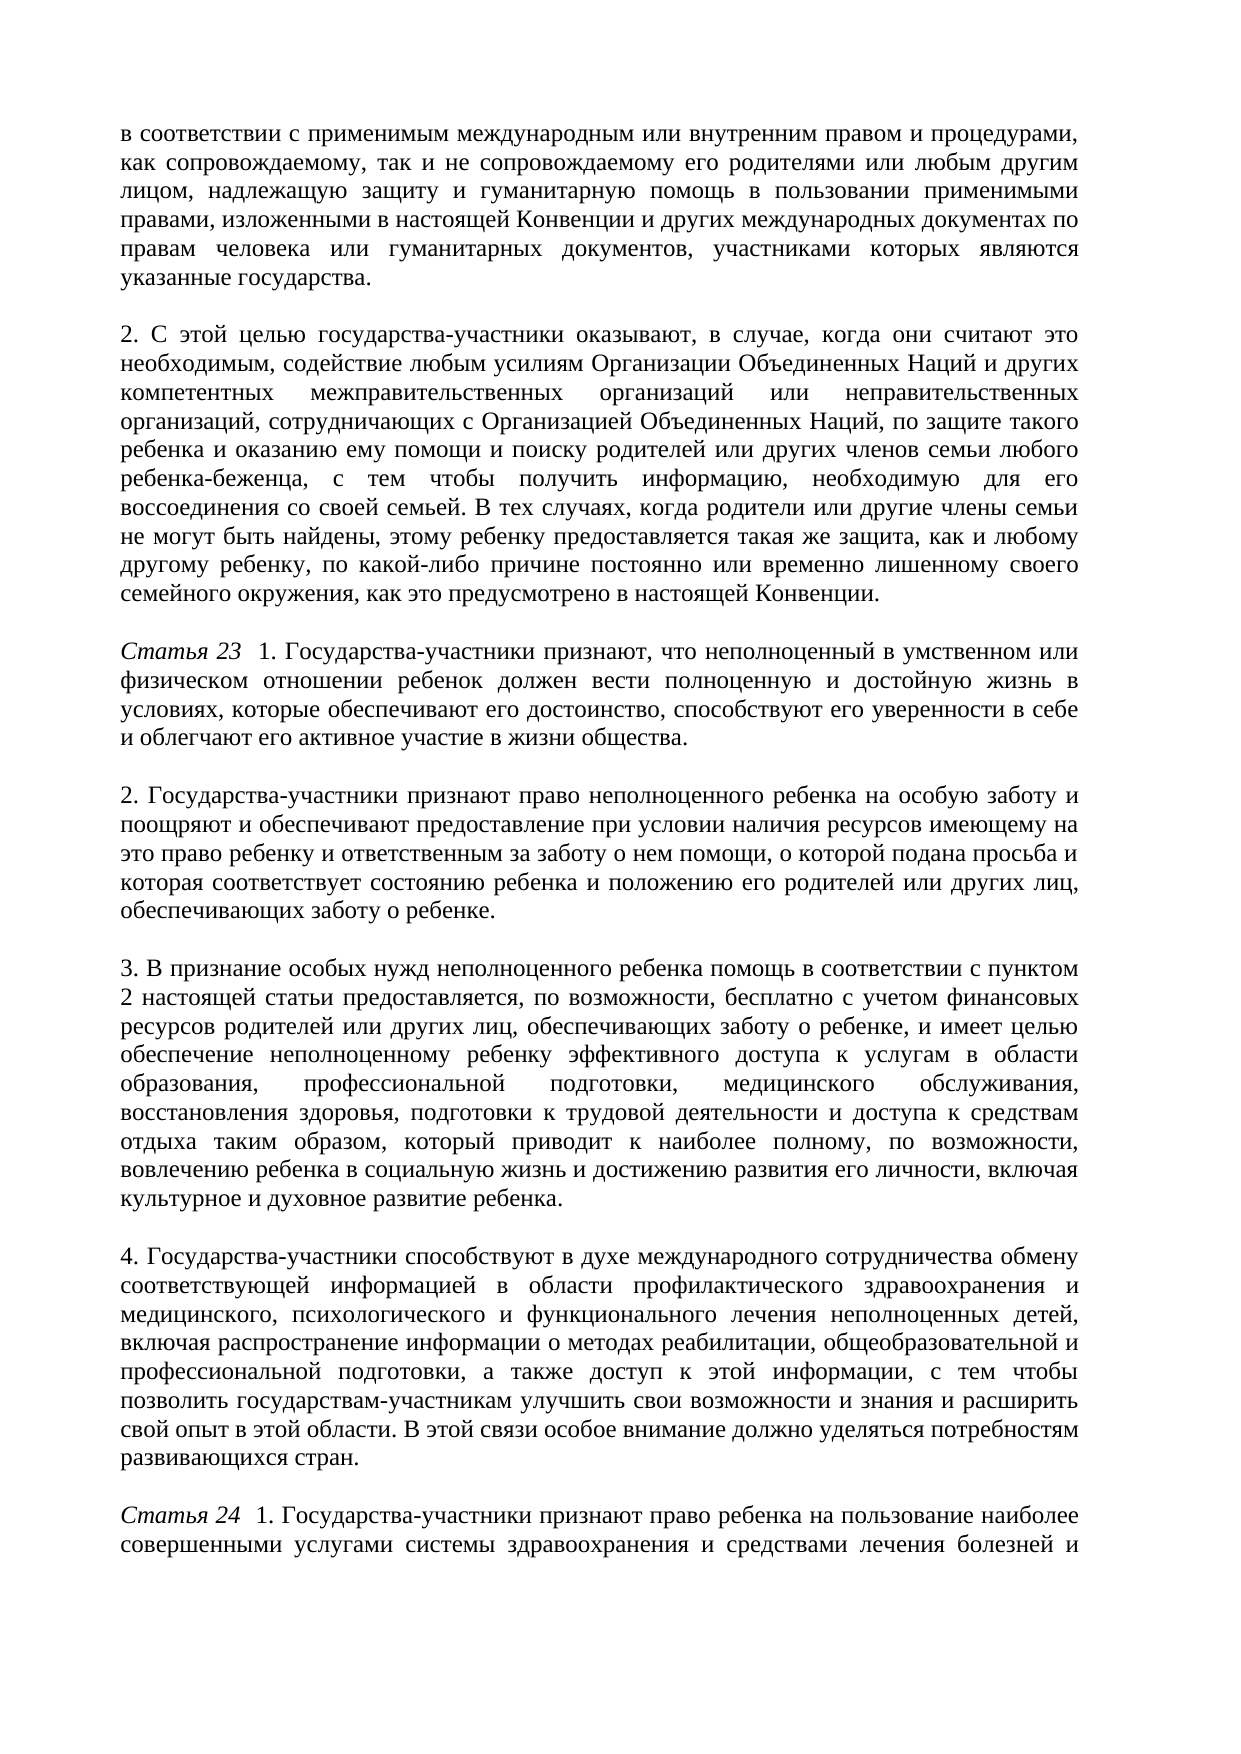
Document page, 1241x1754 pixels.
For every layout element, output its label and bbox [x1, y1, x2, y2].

table_header [120, 89, 1080, 1558]
